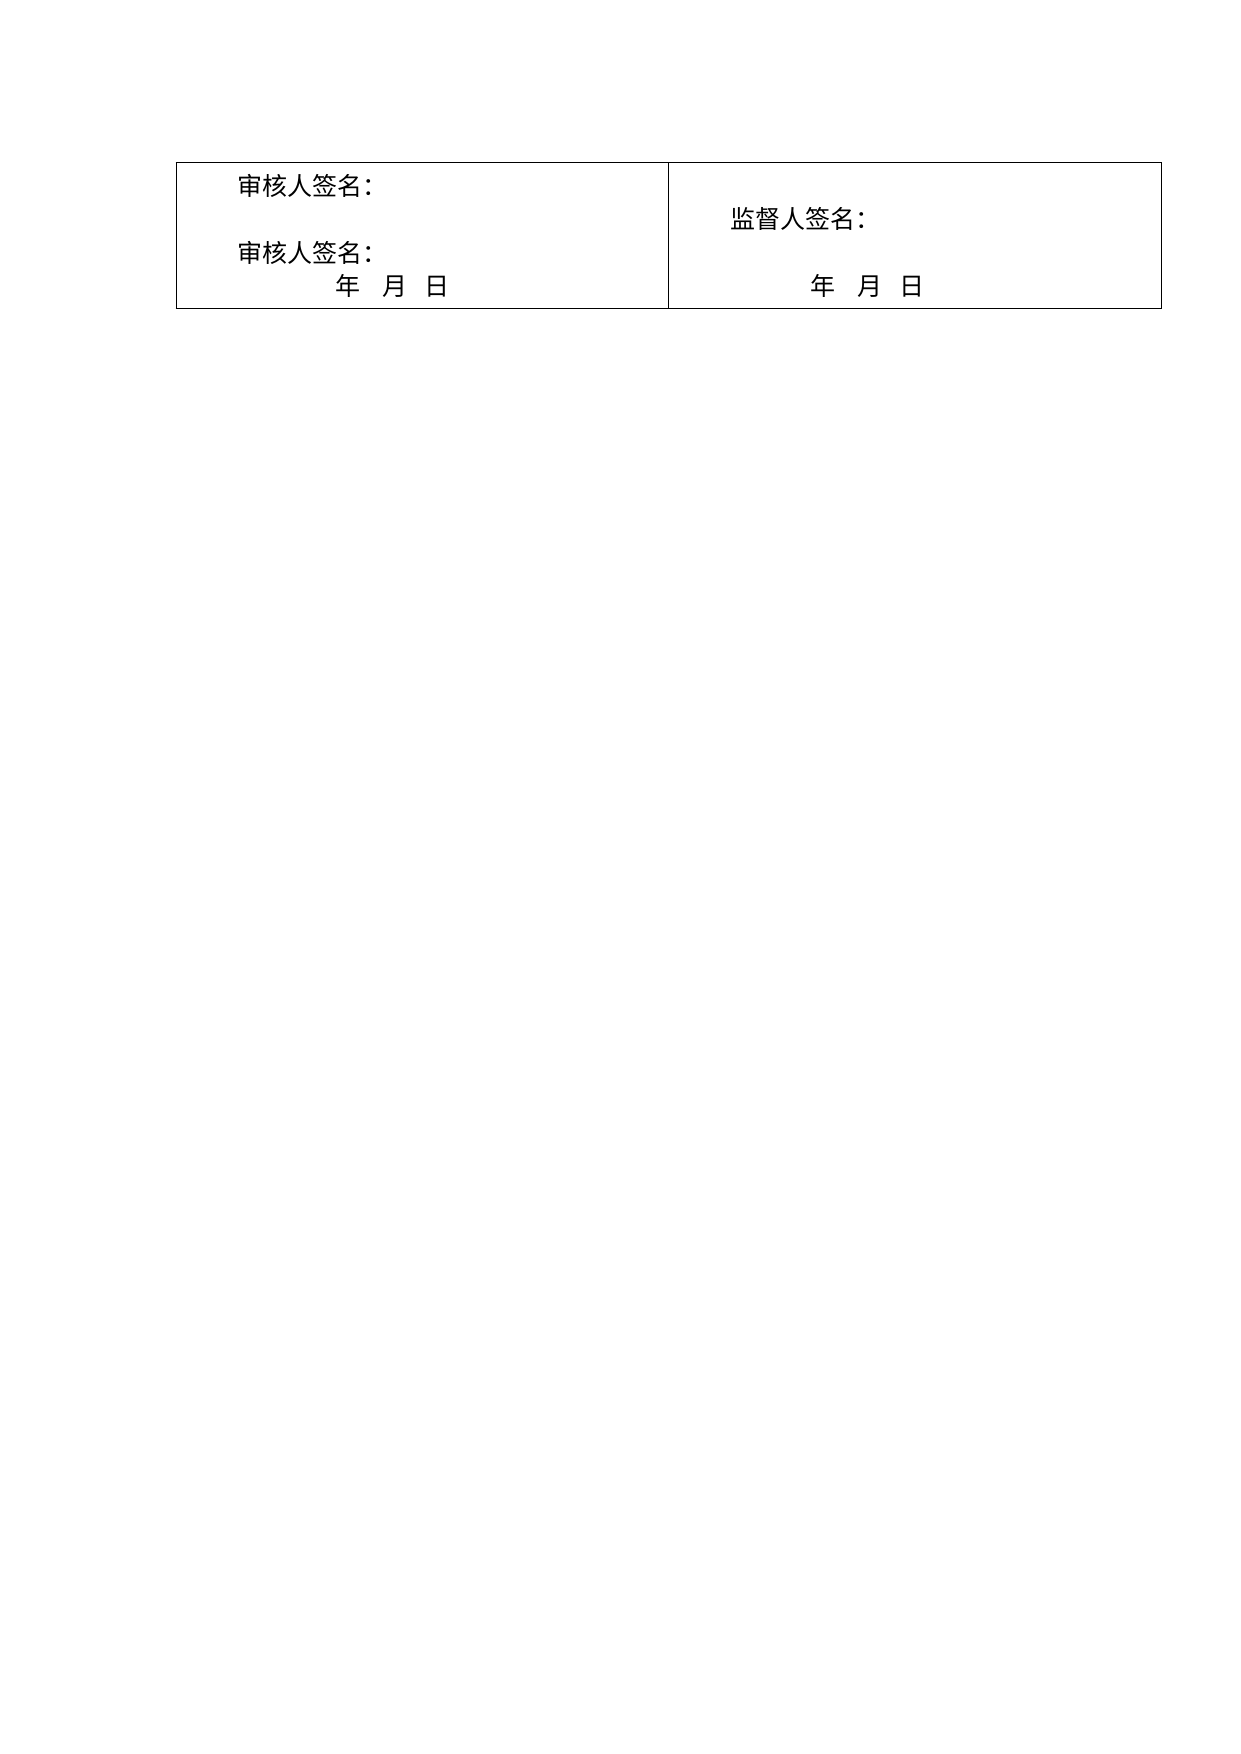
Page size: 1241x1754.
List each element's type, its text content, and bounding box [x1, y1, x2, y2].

table_cell 监督人签名： 年 月 日 [669, 163, 1161, 308]
table_cell 审核人签名： 审核人签名： 年 月 日 [177, 163, 668, 308]
